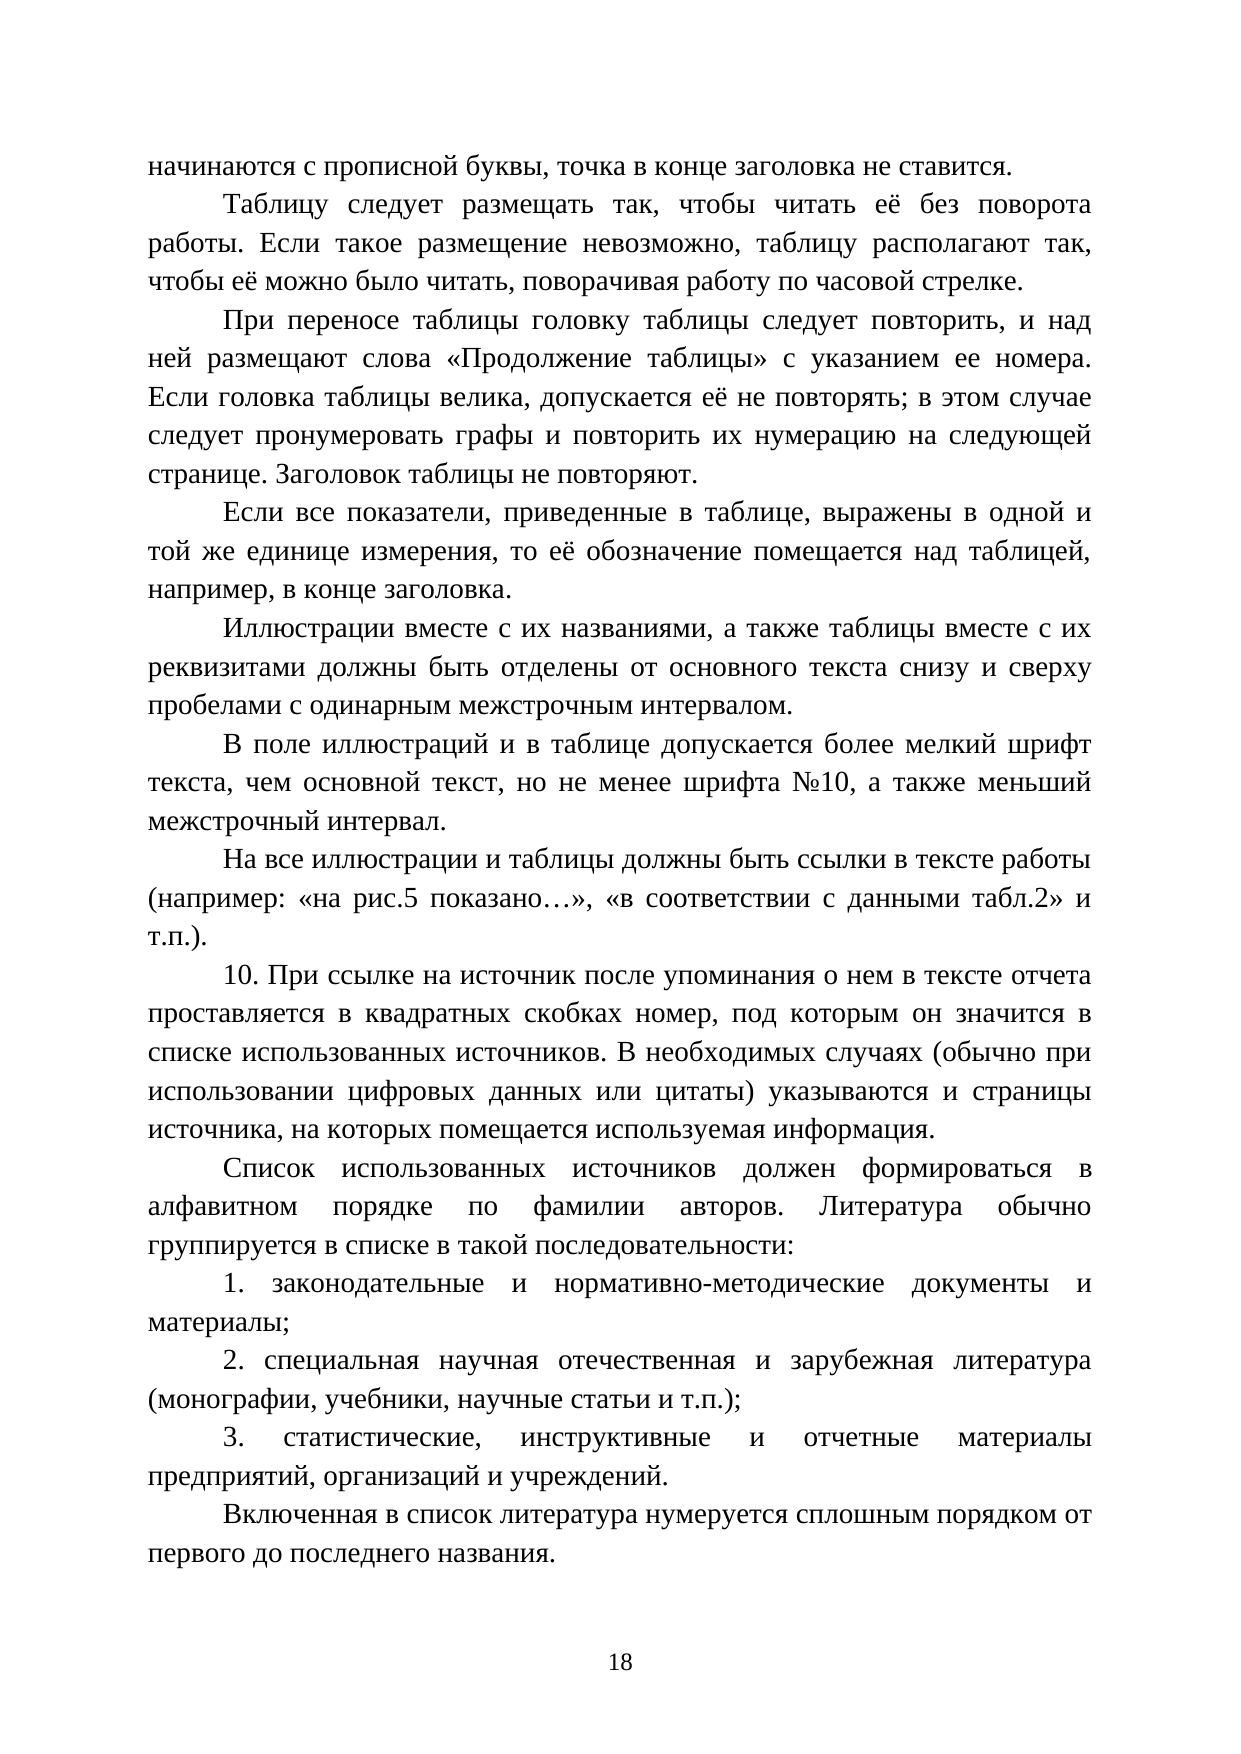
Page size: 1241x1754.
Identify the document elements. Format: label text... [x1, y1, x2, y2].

text 2. специальная научная отечественная и зарубежная литература (монографии, учебники, научные статьи и т.п.); [148, 1342, 1092, 1414]
text 3. статистические, инструктивные и отчетные материалы предприятий, организаций и учреждений. [148, 1419, 1092, 1492]
text В поле иллюстраций и в таблице допускается более мелкий шрифт текста, чем основной текст, но не менее шрифта №10, а также меньший межстрочный интервал. [148, 726, 1092, 836]
text Список использованных источников должен формироваться в алфавитном порядке по фамилии авторов. Литература обычно группируется в списке в такой последовательности: [148, 1150, 1092, 1260]
text Если все показатели, приведенные в таблице, выражены в одной и той же единице измерения, то её обозначение помещается над таблицей, например, в конце заголовка. [148, 494, 1092, 605]
text Иллюстрации вместе с их названиями, а также таблицы вместе с их реквизитами должны быть отделены от основного текста снизу и сверху пробелами с одинарным межстрочным интервалом. [148, 610, 1092, 721]
text 1. законодательные и нормативно-методические документы и материалы; [148, 1265, 1092, 1337]
text Включенная в список литература нумеруется сплошным порядком от первого до последнего названия. [148, 1497, 1092, 1569]
text 10. При ссылке на источник после упоминания о нем в тексте отчета проставляется в квадратных скобках номер, под которым он значится в списке использованных источников. В необходимых случаях (обычно при использовании цифровых данных или цитаты) указываются и страницы источника, на которых помещается используемая информация. [148, 957, 1092, 1145]
text На все иллюстрации и таблицы должны быть ссылки в тексте работы (например: «на рис.5 показано…», «в соответствии с данными табл.2» и т.п.). [148, 841, 1092, 952]
text При переносе таблицы головку таблицы следует повторить, и над ней размещают слова «Продолжение таблицы» с указанием ее номера. Если головка таблицы велика, допускается её не повторять; в этом случае следует пронумеровать графы и повторить их нумерацию на следующей странице. Заголовок таблицы не повторяют. [148, 302, 1092, 489]
text Таблицу следует размещать так, чтобы читать её без поворота работы. Если такое размещение невозможно, таблицу располагают так, чтобы её можно было читать, поворачивая работу по часовой стрелке. [148, 186, 1092, 297]
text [148, 148, 1092, 181]
